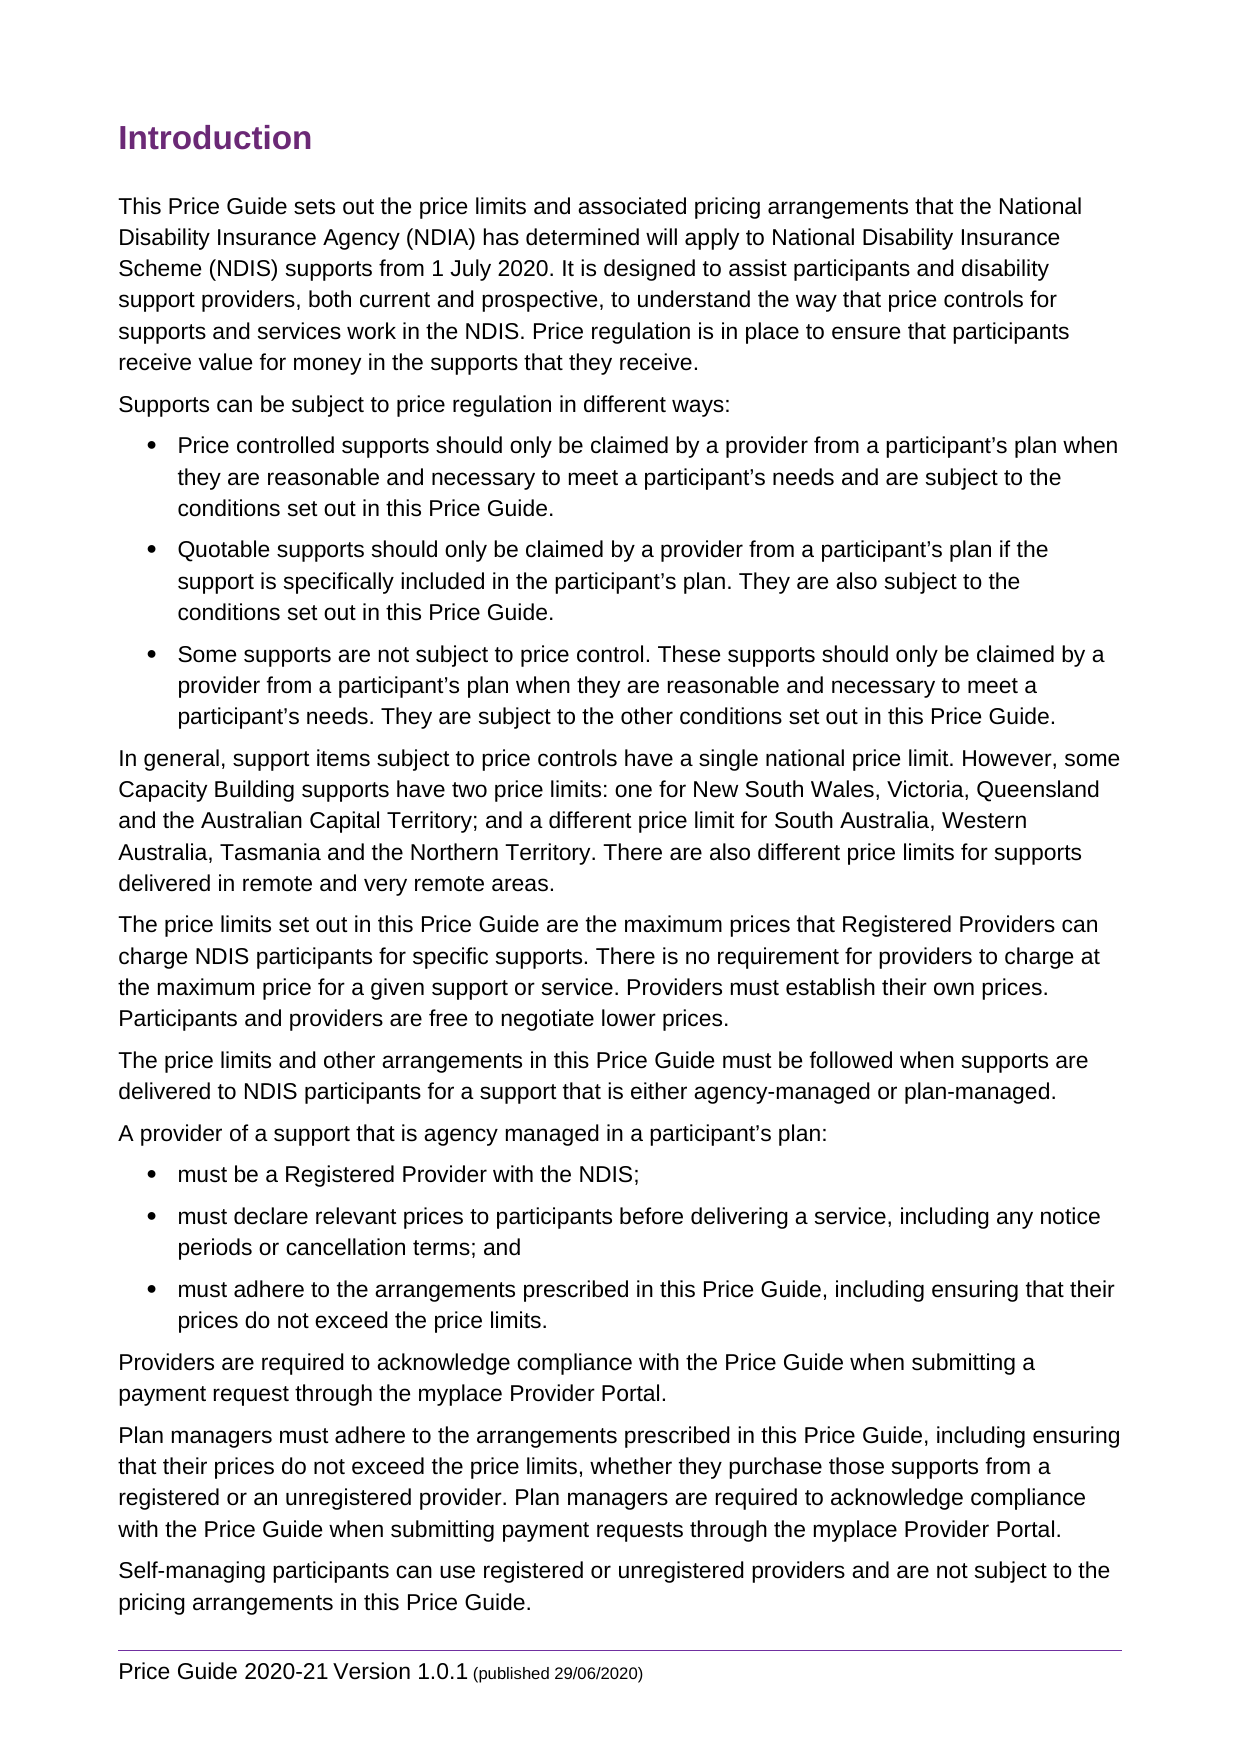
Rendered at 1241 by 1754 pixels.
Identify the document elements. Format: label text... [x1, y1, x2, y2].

text This Price Guide sets out the price limits and associated pricing arrangements that the National Disability Insurance Agency (NDIA) has determined will apply to National Disability Insurance Scheme (NDIS) supports from 1 July 2020. It is designed to assist participants and disability support providers, both current and prospective, to understand the way that price controls for supports and services work in the NDIS. Price regulation is in place to ensure that participants receive value for money in the supports that they receive. [118, 188, 1122, 375]
text Supports can be subject to price regulation in different ways: [118, 386, 1122, 417]
text Price controlled supports should only be claimed by a provider from a participant’s plan when they are reasonable and necessary to meet a participant’s needs and are subject to the conditions set out in this Price Guide. [148, 427, 1122, 521]
text A provider of a support that is agency managed in a participant’s plan: [118, 1115, 1122, 1146]
text Plan managers must adhere to the arrangements prescribed in this Price Guide, including ensuring that their prices do not exceed the price limits, whether they purchase those supports from a registered or an unregistered provider. Plan managers are required to acknowledge compliance with the Price Guide when submitting payment requests through the myplace Provider Portal. [118, 1417, 1122, 1542]
text Self-managing participants can use registered or unregistered providers and are not subject to the pricing arrangements in this Price Guide. [118, 1552, 1122, 1615]
text must declare relevant prices to participants before delivering a service, including any notice periods or cancellation terms; and [148, 1198, 1122, 1261]
text Quotable supports should only be claimed by a provider from a participant’s plan if the support is specifically included in the participant’s plan. They are also subject to the conditions set out in this Price Guide. [148, 532, 1122, 625]
text In general, support items subject to price controls have a single national price limit. However, some Capacity Building supports have two price limits: one for New South Wales, Victoria, Queensland and the Australian Capital Territory; and a different price limit for South Australia, Western Australia, Tasmania and the Northern Territory. There are also different price limits for supports delivered in remote and very remote areas. [118, 740, 1122, 896]
text must adhere to the arrangements prescribed in this Price Guide, including ensuring that their prices do not exceed the price limits. [148, 1271, 1122, 1334]
text must be a Registered Provider with the NDIS; [148, 1157, 1122, 1188]
text The price limits set out in this Price Guide are the maximum prices that Registered Providers can charge NDIS participants for specific supports. There is no requirement for providers to charge at the maximum price for a given support or service. Providers must establish their own prices. Participants and providers are free to negotiate lower prices. [118, 907, 1122, 1032]
text The price limits and other arrangements in this Price Guide must be followed when supports are delivered to NDIS participants for a support that is either agency-managed or plan-managed. [118, 1042, 1122, 1104]
subtitle Introduction [118, 118, 1122, 157]
text Some supports are not subject to price control. These supports should only be claimed by a provider from a participant’s plan when they are reasonable and necessary to meet a participant’s needs. They are subject to the other conditions set out in this Price Guide. [148, 636, 1122, 729]
text Providers are required to acknowledge compliance with the Price Guide when submitting a payment request through the myplace Provider Portal. [118, 1344, 1122, 1407]
